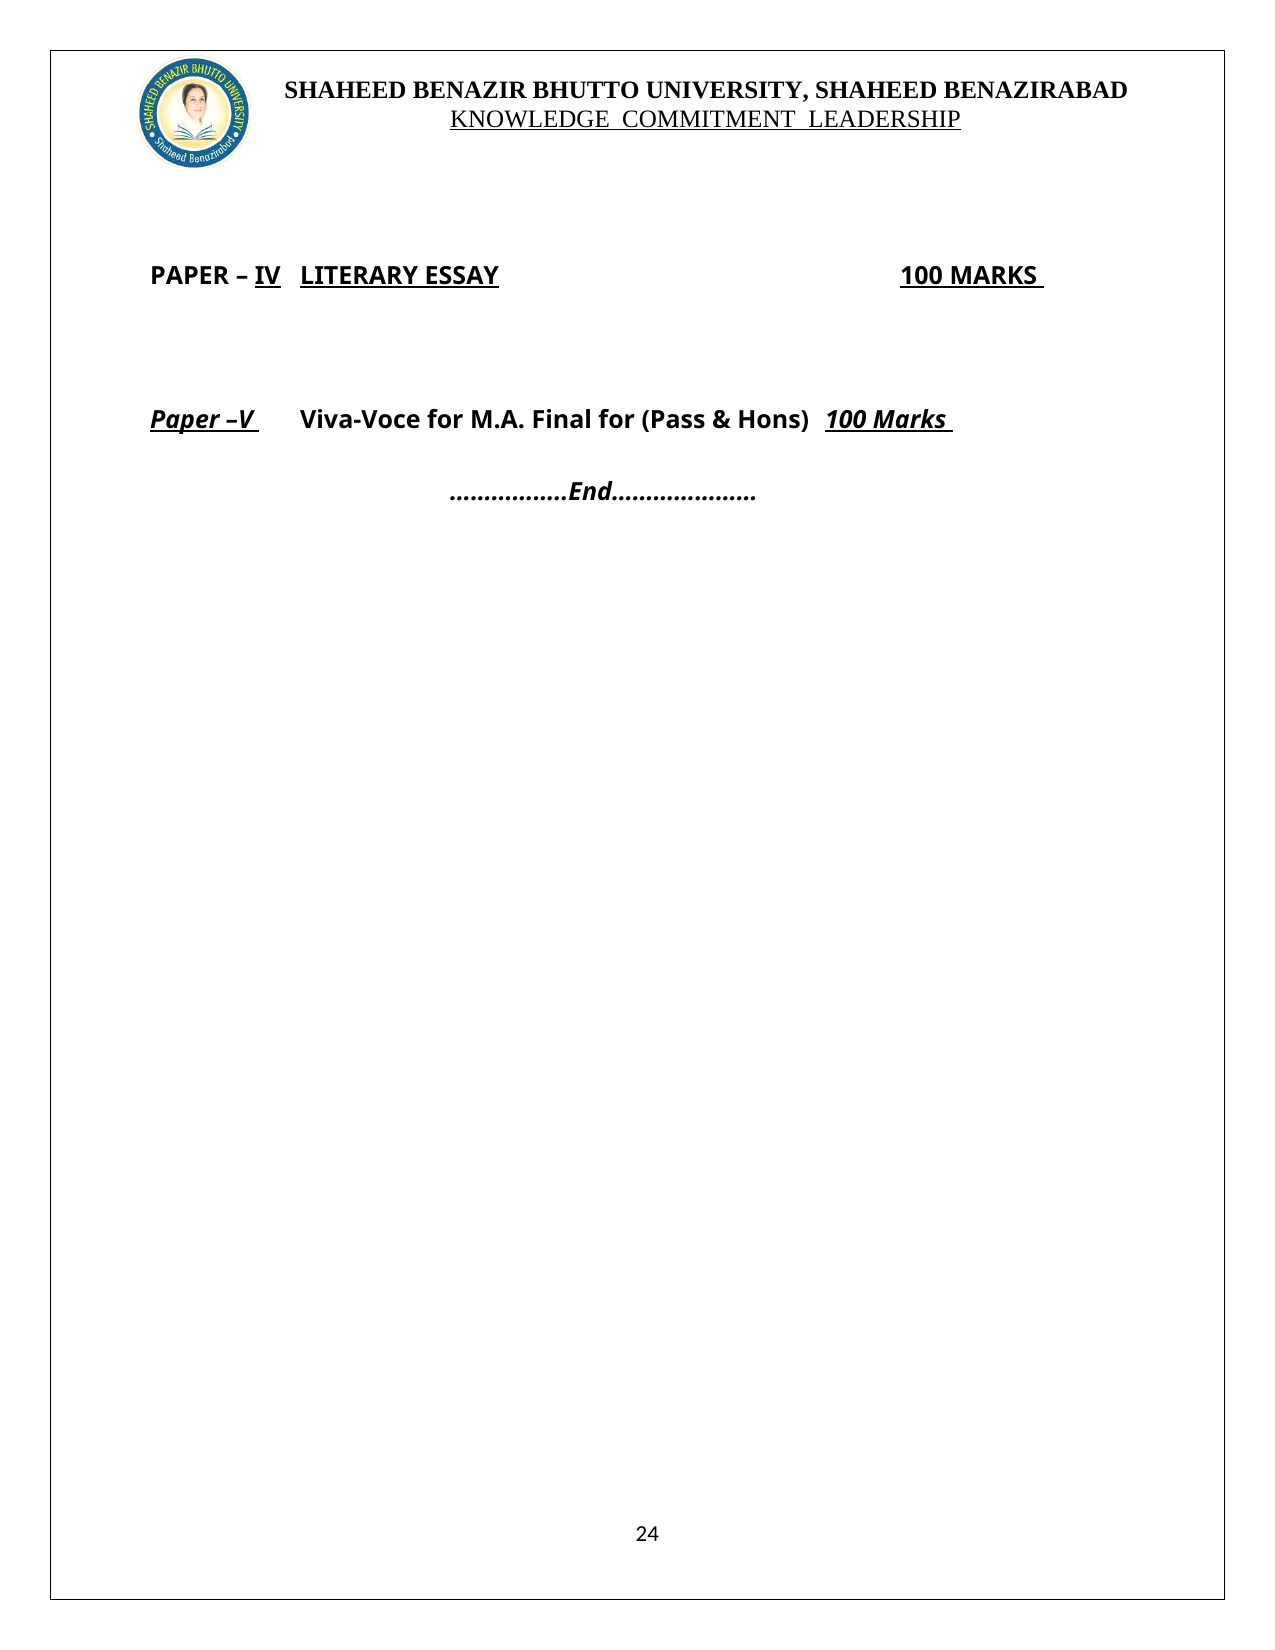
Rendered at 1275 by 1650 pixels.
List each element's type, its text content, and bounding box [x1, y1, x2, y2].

text ……………..End………………… [150, 473, 1144, 507]
text Paper –V Viva-Voce for M.A. Final for (Pass & Hons) 100 Marks [150, 401, 1144, 435]
text PAPER – IV LITERARY ESSAY 100 MARKS [150, 257, 1144, 292]
picture [137, 55, 252, 168]
